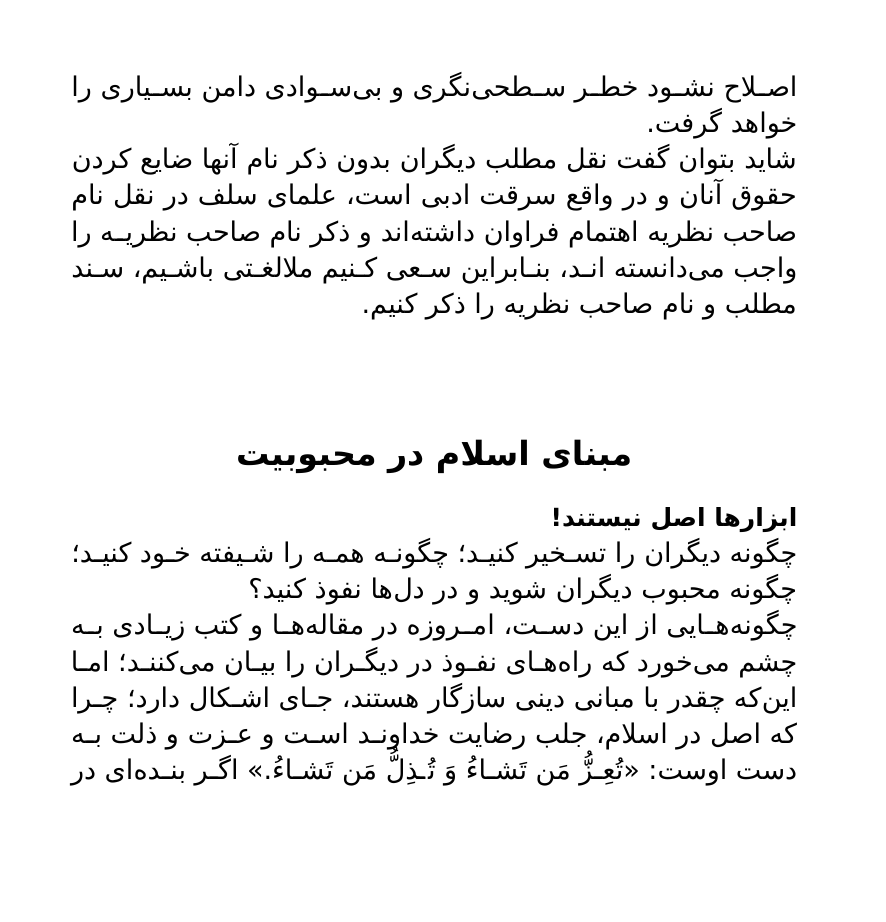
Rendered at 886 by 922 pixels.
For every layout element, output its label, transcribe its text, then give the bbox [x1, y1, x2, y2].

text شاید بتوان گفت نقل مطلب دیگران بدون ذکر نام آنها ضایع کردن حقوق آنان و در واقع سرقت ادبی است، علمای سلف در نقل نام صاحب نظریه اهتمام فراوان داشته‌اند و ذکر نام صاحب نظریه را واجب می‌دانسته اند، بنابراین سعی کنیم ملالغتی باشیم، سند مطلب و نام صاحب نظریه را ذکر کنیم. [71, 143, 797, 320]
text چگونه دیگران را تسخیر کنید؛ چگونه همه را شیفته خود کنید؛ چگونه محبوب دیگران شوید و در دل‌ها نفوذ کنید؟ [71, 537, 797, 605]
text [71, 71, 797, 139]
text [71, 609, 797, 786]
subtitle مبنای اسلام در محبوبیت [71, 434, 797, 473]
text ابزارها اصل نیستند! [71, 503, 797, 533]
